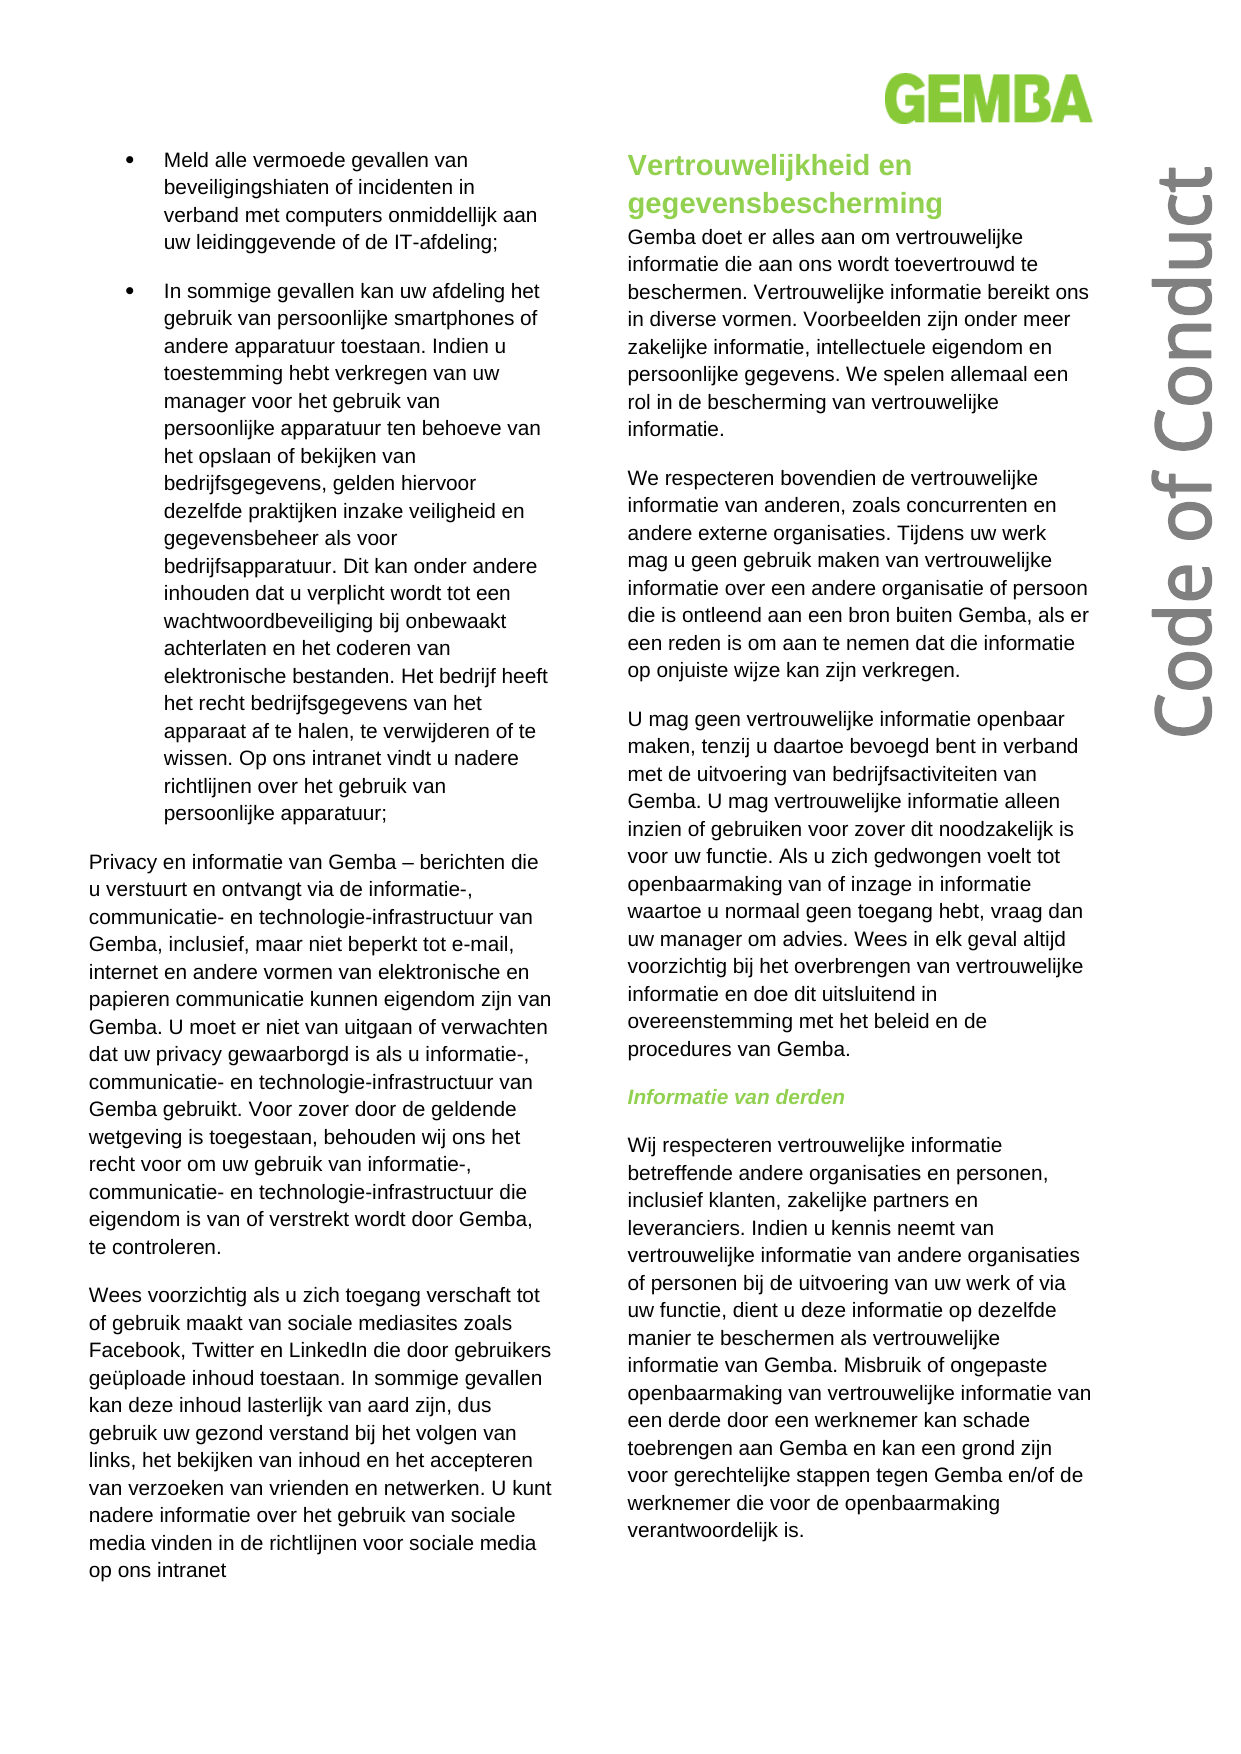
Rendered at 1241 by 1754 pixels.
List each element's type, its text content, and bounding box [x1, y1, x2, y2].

list Meld alle vermoede gevallen van beveiligingshiaten of incidenten in verband met computers onmiddellijk aan uw leidinggevende of de IT-afdeling; [126, 148, 554, 254]
picture [885, 73, 1093, 124]
list In sommige gevallen kan uw afdeling het gebruik van persoonlijke smartphones of andere apparatuur toestaan. Indien u toestemming hebt verkregen van uw manager voor het gebruik van persoonlijke apparatuur ten behoeve van het opslaan of bekijken van bedrijfsgegevens, gelden hiervoor dezelfde praktijken inzake veiligheid en gegevensbeheer als voor bedrijfsapparatuur. Dit kan onder andere inhouden dat u verplicht wordt tot een wachtwoordbeveiliging bij onbewaakt achterlaten en het coderen van elektronische bestanden. Het bedrijf heeft het recht bedrijfsgegevens van het apparaat af te halen, te verwijderen of te wissen. Op ons intranet vindt u nadere richtlijnen over het gebruik van persoonlijke apparatuur; [126, 278, 554, 825]
text Privacy en informatie van Gemba – berichten die u verstuurt en ontvangt via de informatie-, communicatie- en technologie-infrastructuur van Gemba, inclusief, maar niet beperkt tot e-mail, internet en andere vormen van elektronische en papieren communicatie kunnen eigendom zijn van Gemba. U moet er niet van uitgaan of verwachten dat uw privacy gewaarborgd is als u informatie-, communicatie- en technologie-infrastructuur van Gemba gebruikt. Voor zover door de geldende wetgeving is toegestaan, behouden wij ons het recht voor om uw gebruik van informatie-, communicatie- en technologie-infrastructuur die eigendom is van of verstrekt wordt door Gemba, te controleren. [89, 849, 554, 1258]
text We respecteren bovendien de vertrouwelijke informatie van anderen, zoals concurrenten en andere externe organisaties. Tijdens uw werk mag u geen gebruik maken van vertrouwelijke informatie over een andere organisatie of persoon die is ontleend aan een bron buiten Gemba, als er een reden is om aan te nemen dat die informatie op onjuiste wijze kan zijn verkregen. [627, 466, 1093, 682]
text Informatie van derden [627, 1085, 1093, 1109]
text U mag geen vertrouwelijke informatie openbaar maken, tenzij u daartoe bevoegd bent in verband met de uitvoering van bedrijfsactiviteiten van Gemba. U mag vertrouwelijke informatie alleen inzien of gebruiken voor zover dit noodzakelijk is voor uw functie. Als u zich gedwongen voelt tot openbaarmaking van of inzage in informatie waartoe u normaal geen toegang hebt, vraag dan uw manager om advies. Wees in elk geval altijd voorzichtig bij het overbrengen van vertrouwelijke informatie en doe dit uitsluitend in overeenstemming met het beleid en de procedures van Gemba. [627, 706, 1093, 1060]
text Wij respecteren vertrouwelijke informatie betreffende andere organisaties en personen, inclusief klanten, zakelijke partners en leveranciers. Indien u kennis neemt van vertrouwelijke informatie van andere organisaties of personen bij de uitvoering van uw werk of via uw functie, dient u deze informatie op dezelfde manier te beschermen als vertrouwelijke informatie van Gemba. Misbruik of ongepaste openbaarmaking van vertrouwelijke informatie van een derde door een werknemer kan schade toebrengen aan Gemba en kan een grond zijn voor gerechtelijke stappen tegen Gemba en/of de werknemer die voor de openbaarmaking verantwoordelijk is. [627, 1133, 1093, 1542]
subtitle Vertrouwelijkheid en gegevensbescherming [627, 148, 1093, 220]
text Wees voorzichtig als u zich toegang verschaft tot of gebruik maakt van sociale mediasites zoals Facebook, Twitter en LinkedIn die door gebruikers geüploade inhoud toestaan. In sommige gevallen kan deze inhoud lasterlijk van aard zijn, dus gebruik uw gezond verstand bij het volgen van links, het bekijken van inhoud en het accepteren van verzoeken van vrienden en netwerken. U kunt nadere informatie over het gebruik van sociale media vinden in de richtlijnen voor sociale media op ons intranet [89, 1283, 554, 1582]
text Gemba doet er alles aan om vertrouwelijke informatie die aan ons wordt toevertrouwd te beschermen. Vertrouwelijke informatie bereikt ons in diverse vormen. Voorbeelden zijn onder meer zakelijke informatie, intellectuele eigendom en persoonlijke gegevens. We spelen allemaal een rol in de bescherming van vertrouwelijke informatie. [627, 225, 1093, 441]
